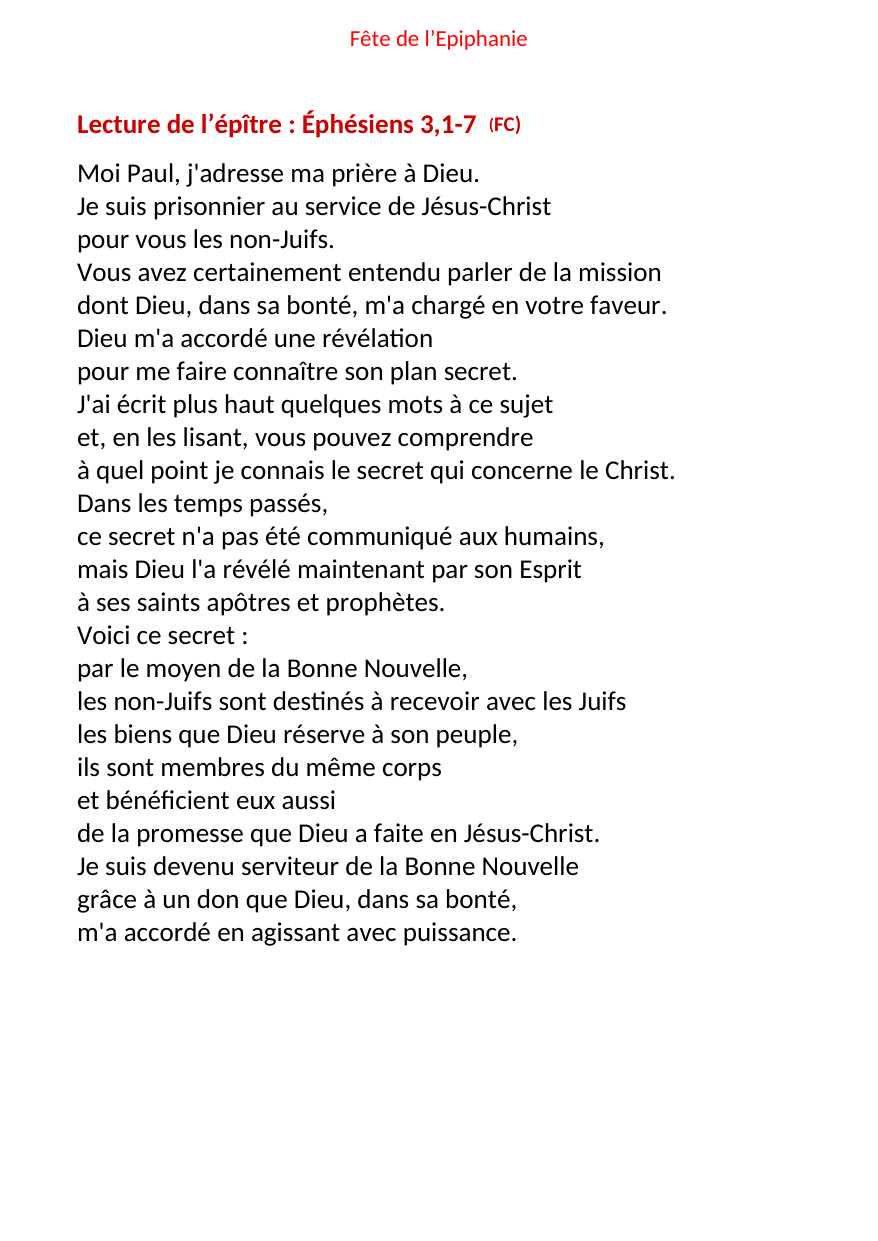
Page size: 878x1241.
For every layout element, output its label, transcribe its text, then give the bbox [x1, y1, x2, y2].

text Je suis devenu serviteur de la Bonne Nouvelle [77, 849, 844, 882]
text pour me faire connaître son plan secret. [77, 354, 844, 387]
text les biens que Dieu réserve à son peuple, [77, 717, 844, 750]
text par le moyen de la Bonne Nouvelle, [77, 651, 844, 684]
text pour vous les non-Juifs. [77, 222, 844, 255]
text ils sont membres du même corps [77, 750, 844, 783]
text Dieu m'a accordé une révélation [77, 321, 844, 354]
text Je suis prisonnier au service de Jésus-Christ [77, 189, 844, 222]
text et bénéficient eux aussi [77, 783, 844, 816]
text m'a accordé en agissant avec puissance. [77, 915, 844, 948]
text et, en les lisant, vous pouvez comprendre [77, 420, 844, 453]
text Vous avez certainement entendu parler de la mission [77, 255, 844, 288]
text J'ai écrit plus haut quelques mots à ce sujet [77, 387, 844, 420]
text Voici ce secret : [77, 618, 844, 651]
text mais Dieu l'a révélé maintenant par son Esprit [77, 552, 844, 585]
text Dans les temps passés, [77, 486, 844, 519]
text dont Dieu, dans sa bonté, m'a chargé en votre faveur. [77, 288, 844, 321]
text ce secret n'a pas été communiqué aux humains, [77, 519, 844, 552]
text à ses saints apôtres et prophètes. [77, 585, 844, 618]
text Lecture de l’épître : Éphésiens 3,1-7 (FC) [77, 107, 800, 141]
text les non-Juifs sont destinés à recevoir avec les Juifs [77, 684, 844, 717]
text Moi Paul, j'adresse ma prière à Dieu. [77, 156, 844, 189]
text grâce à un don que Dieu, dans sa bonté, [77, 882, 844, 915]
text de la promesse que Dieu a faite en Jésus-Christ. [77, 816, 844, 849]
text à quel point je connais le secret qui concerne le Christ. [77, 453, 844, 486]
